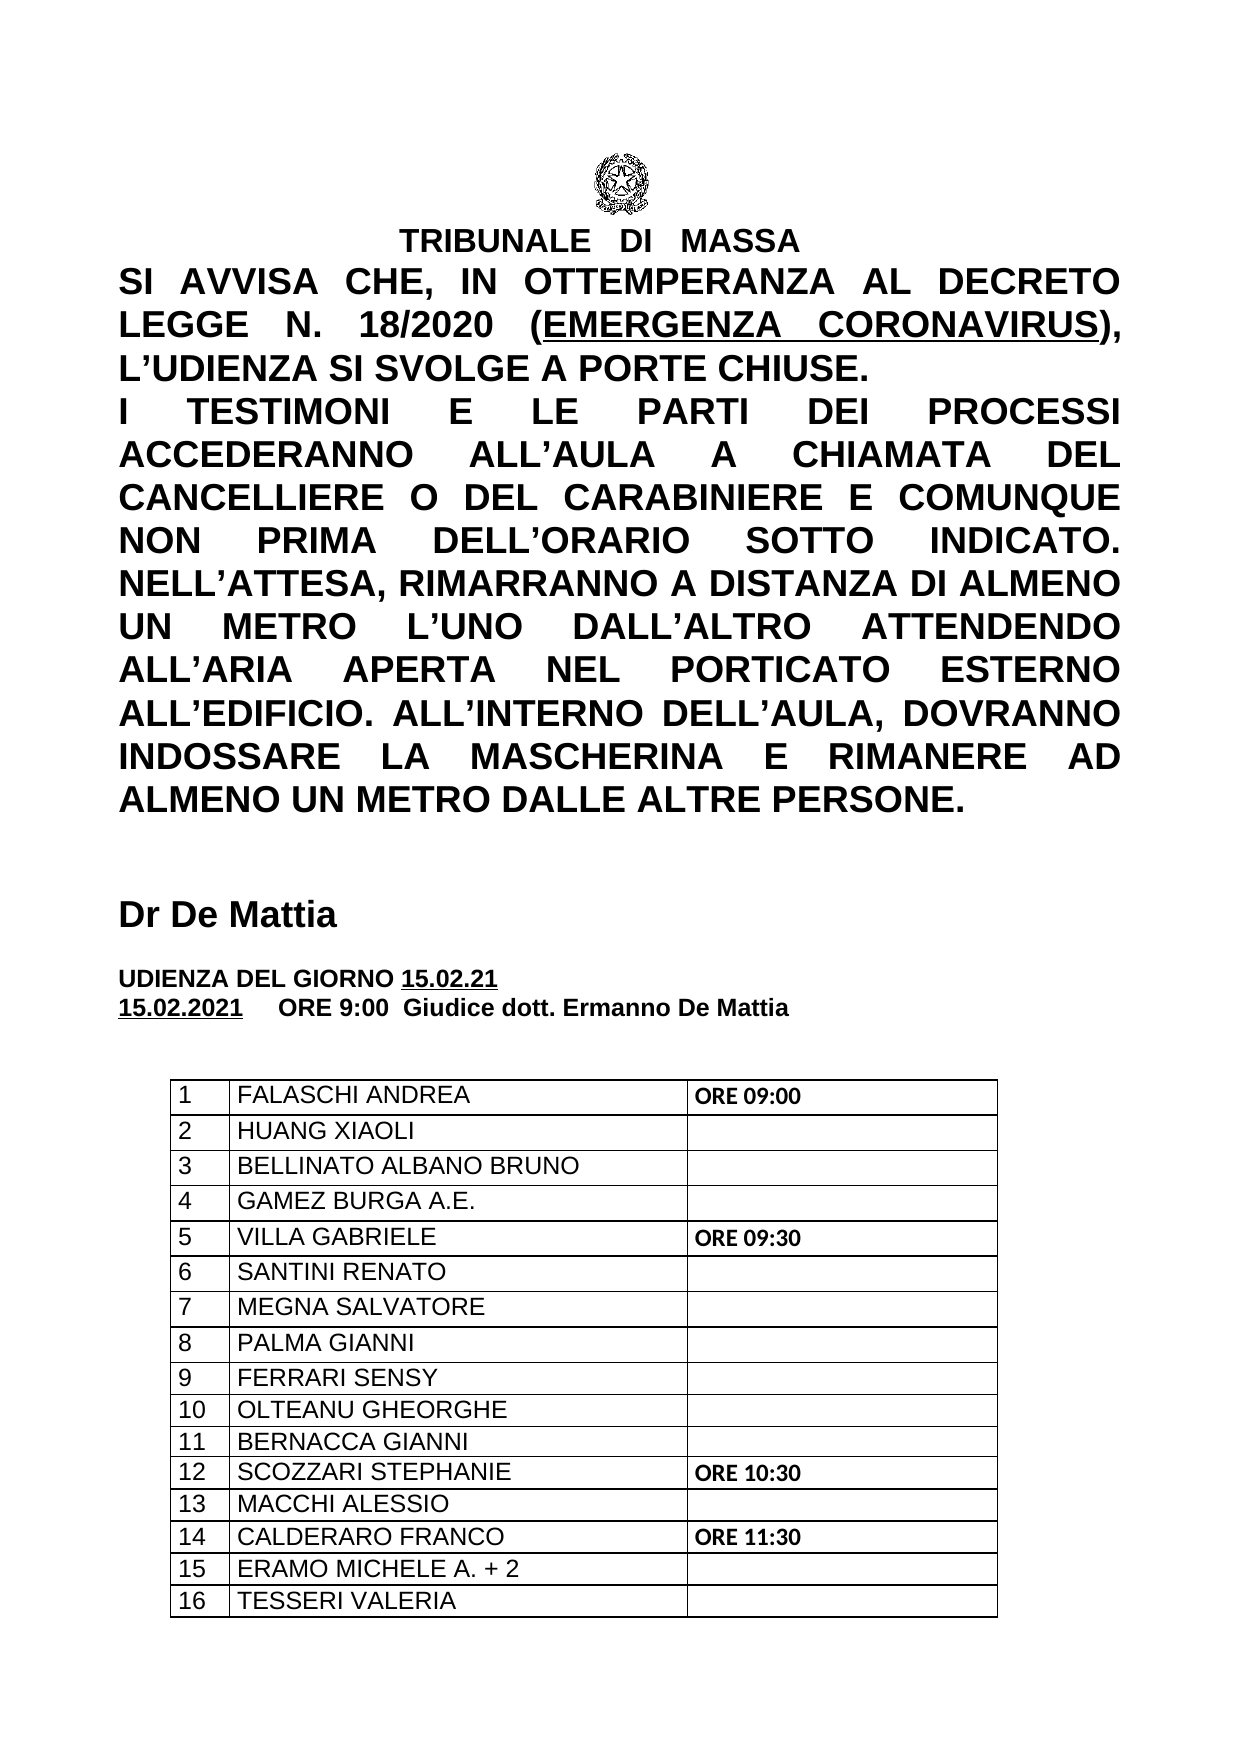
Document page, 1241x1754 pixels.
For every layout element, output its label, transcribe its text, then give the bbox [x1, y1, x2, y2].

table_header 1 [171, 1081, 229, 1114]
table_cell [688, 1363, 997, 1393]
table_cell ORE 09:30 [688, 1222, 997, 1255]
table_header FALASCHI ANDREA [230, 1081, 687, 1114]
text SI AVVISA CHE, IN OTTEMPERANZA AL DECRETO LEGGE N. 18/2020 (EMERGENZA CORONAVIRUS), L’UDIENZA SI SVOLGE A PORTE CHIUSE. [118, 259, 1122, 389]
table_cell 3 [171, 1151, 229, 1185]
table_cell 9 [171, 1363, 229, 1393]
table_cell 8 [171, 1328, 229, 1361]
table_cell 10 [171, 1395, 229, 1426]
table_cell [688, 1186, 997, 1220]
table_cell 14 [171, 1522, 229, 1552]
text UDIENZA DEL GIORNO 15.02.21 [118, 964, 1122, 993]
table_cell [688, 1586, 997, 1616]
table_cell VILLA GABRIELE [230, 1222, 687, 1255]
table_cell ORE 11:30 [688, 1522, 997, 1552]
table_cell ORE 10:30 [688, 1457, 997, 1488]
table_cell PALMA GIANNI [230, 1328, 687, 1361]
table_cell [688, 1151, 997, 1185]
table_cell 5 [171, 1222, 229, 1255]
table_cell [688, 1292, 997, 1326]
table_cell 12 [171, 1457, 229, 1488]
table_cell GAMEZ BURGA A.E. [230, 1186, 687, 1220]
table_cell 11 [171, 1427, 229, 1456]
table_cell [688, 1257, 997, 1291]
picture [588, 147, 653, 221]
table_cell 7 [171, 1292, 229, 1326]
table_cell [688, 1554, 997, 1584]
text TRIBUNALE DI MASSA [118, 221, 1122, 259]
table_cell [688, 1395, 997, 1426]
table_cell BELLINATO ALBANO BRUNO [230, 1151, 687, 1185]
table_cell SCOZZARI STEPHANIE [230, 1457, 687, 1488]
table_cell [688, 1490, 997, 1520]
table_cell TESSERI VALERIA [230, 1586, 687, 1616]
table_cell [688, 1116, 997, 1149]
table_cell FERRARI SENSY [230, 1363, 687, 1393]
text I TESTIMONI E LE PARTI DEI PROCESSI ACCEDERANNO ALL’AULA A CHIAMATA DEL CANCELLIERE O DEL CARABINIERE E COMUNQUE NON PRIMA DELL’ORARIO SOTTO INDICATO. NELL’ATTESA, RIMARRANNO A DISTANZA DI ALMENO UN METRO L’UNO DALL’ALTRO ATTENDENDO ALL’ARIA APERTA NEL PORTICATO ESTERNO ALL’EDIFICIO. ALL’INTERNO DELL’AULA, DOVRANNO INDOSSARE LA MASCHERINA E RIMANERE AD ALMENO UN METRO DALLE ALTRE PERSONE. [118, 389, 1122, 820]
table_cell MACCHI ALESSIO [230, 1490, 687, 1520]
table_cell 6 [171, 1257, 229, 1291]
table_cell 4 [171, 1186, 229, 1220]
table_header ORE 09:00 [688, 1081, 997, 1114]
table_cell BERNACCA GIANNI [230, 1427, 687, 1456]
table_cell MEGNA SALVATORE [230, 1292, 687, 1326]
text Dr De Mattia [118, 892, 1122, 935]
table_cell SANTINI RENATO [230, 1257, 687, 1291]
table_cell 15 [171, 1554, 229, 1584]
text 15.02.2021 ORE 9:00 Giudice dott. Ermanno De Mattia [118, 993, 1122, 1021]
table_cell 13 [171, 1490, 229, 1520]
table_cell 16 [171, 1586, 229, 1616]
table_cell 2 [171, 1116, 229, 1149]
table_cell [688, 1427, 997, 1456]
table_cell HUANG XIAOLI [230, 1116, 687, 1149]
table_cell [688, 1328, 997, 1361]
table_cell OLTEANU GHEORGHE [230, 1395, 687, 1426]
table_cell CALDERARO FRANCO [230, 1522, 687, 1552]
table_cell ERAMO MICHELE A. + 2 [230, 1554, 687, 1584]
